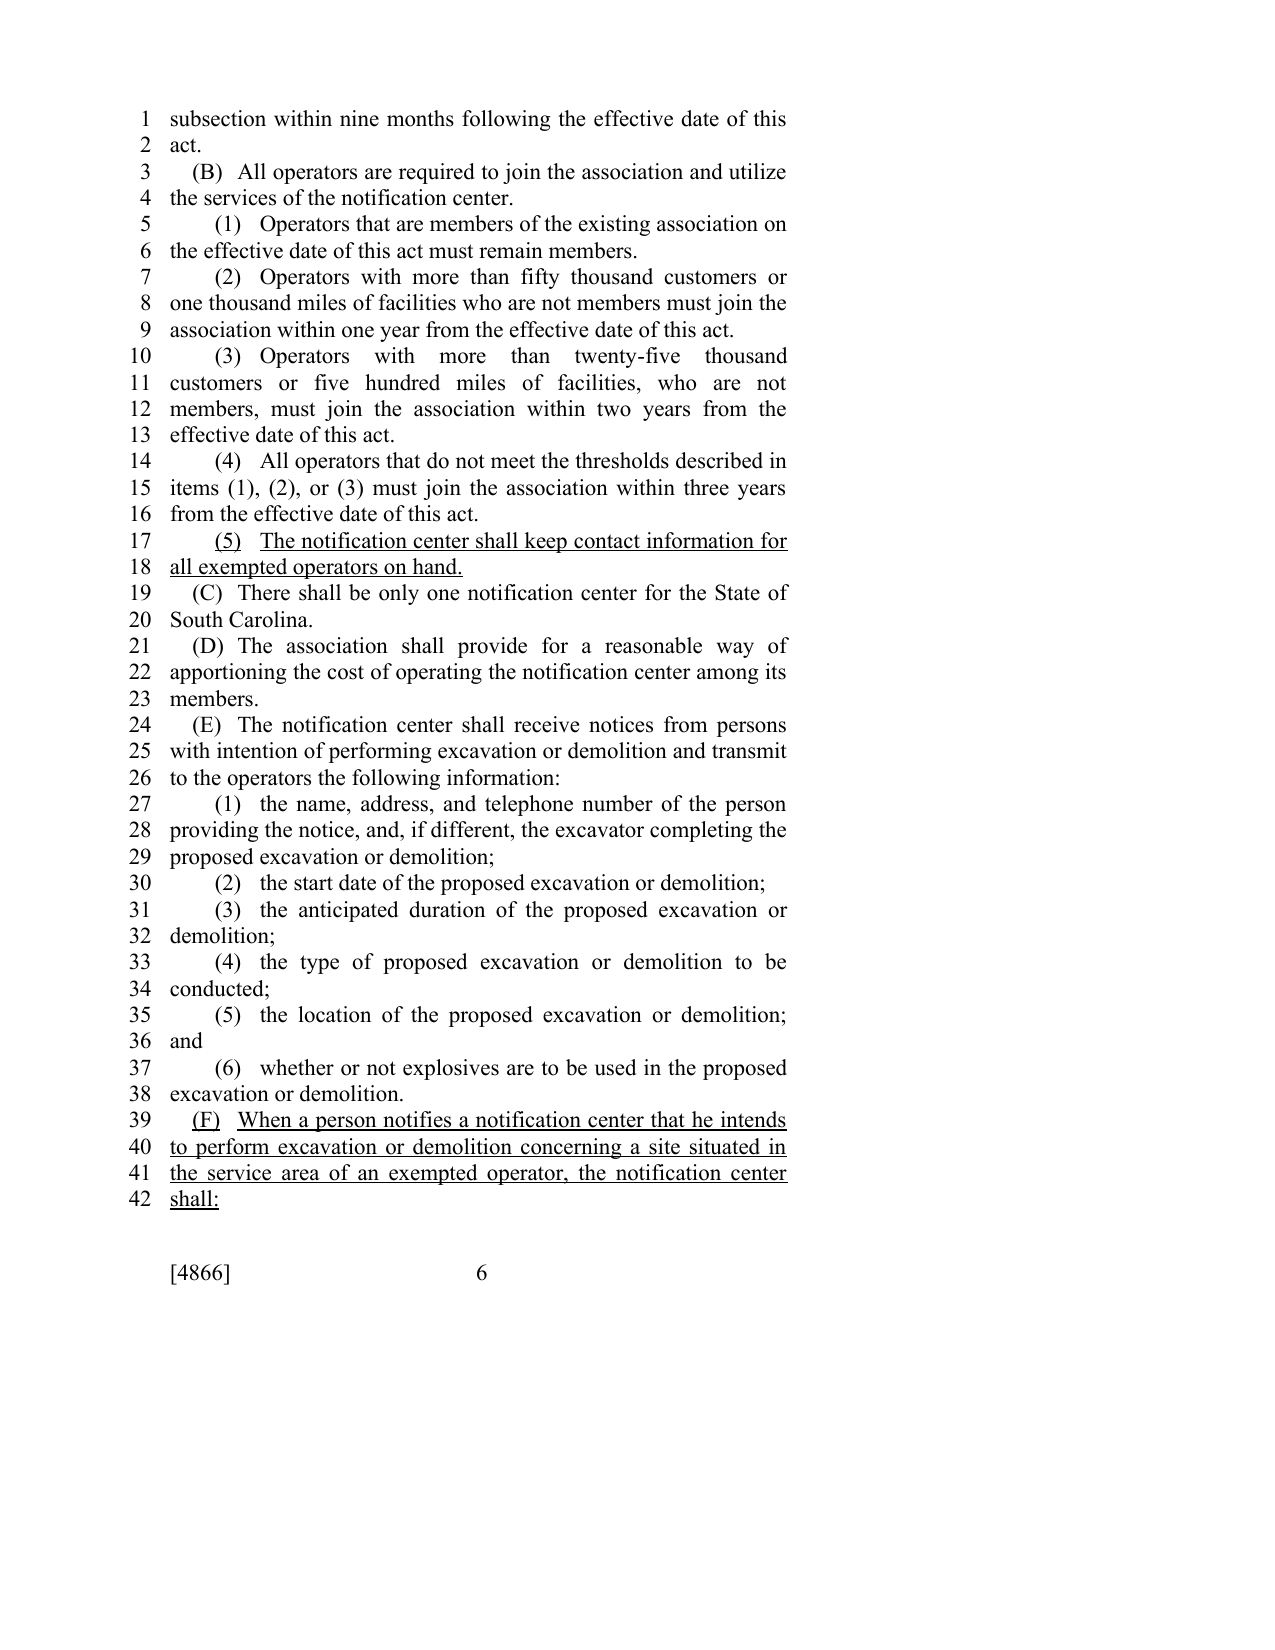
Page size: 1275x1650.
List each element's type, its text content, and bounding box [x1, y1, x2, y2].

text (3) Operators with more than twenty-five thousand customers or five hundred miles of facilities, who are not members, must join the association within two years from the effective date of this act. [169, 342, 787, 448]
text (C) There shall be only one notification center for the State of South Carolina. [169, 579, 787, 632]
text (2) Operators with more than fifty thousand customers or one thousand miles of facilities who are not members must join the association within one year from the effective date of this act. [169, 263, 787, 342]
text (1) the name, address, and telephone number of the person providing the notice, and, if different, the excavator completing the proposed excavation or demolition; [169, 790, 787, 869]
text (4) All operators that do not meet the thresholds described in items (1), (2), or (3) must join the association within three years from the effective date of this act. [169, 448, 787, 527]
text (F) When a person notifies a notification center that he intends to perform excavation or demolition concerning a site situated in the service area of an exempted operator, the notification center shall: [169, 1183, 787, 1212]
text (6) whether or not explosives are to be used in the proposed excavation or demolition. [169, 1054, 787, 1106]
text (1) Operators that are members of the existing association on the effective date of this act must remain members. [169, 210, 787, 263]
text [169, 105, 787, 158]
text (5) The notification center shall keep contact information for all exempted operators on hand. [169, 527, 787, 579]
text (F) When a person notifies a notification center that he intends to perform excavation or demolition concerning a site situated in the service area of an exempted operator, the notification center shall: [169, 1106, 787, 1156]
text (5) the location of the proposed excavation or demolition; and [169, 1001, 787, 1054]
text (F) When a person notifies a notification center that he intends to perform excavation or demolition concerning a site situated in the service area of an exempted operator, the notification center shall: [169, 1157, 787, 1182]
text (2) the start date of the proposed excavation or demolition; [169, 869, 787, 896]
text (3) the anticipated duration of the proposed excavation or demolition; [169, 896, 787, 948]
text (D) The association shall provide for a reasonable way of apportioning the cost of operating the notification center among its members. [169, 632, 787, 711]
text (B) All operators are required to join the association and utilize the services of the notification center. [169, 158, 787, 210]
text (4) the type of proposed excavation or demolition to be conducted; [169, 948, 787, 1001]
text (E) The notification center shall receive notices from persons with intention of performing excavation or demolition and transmit to the operators the following information: [169, 711, 787, 790]
